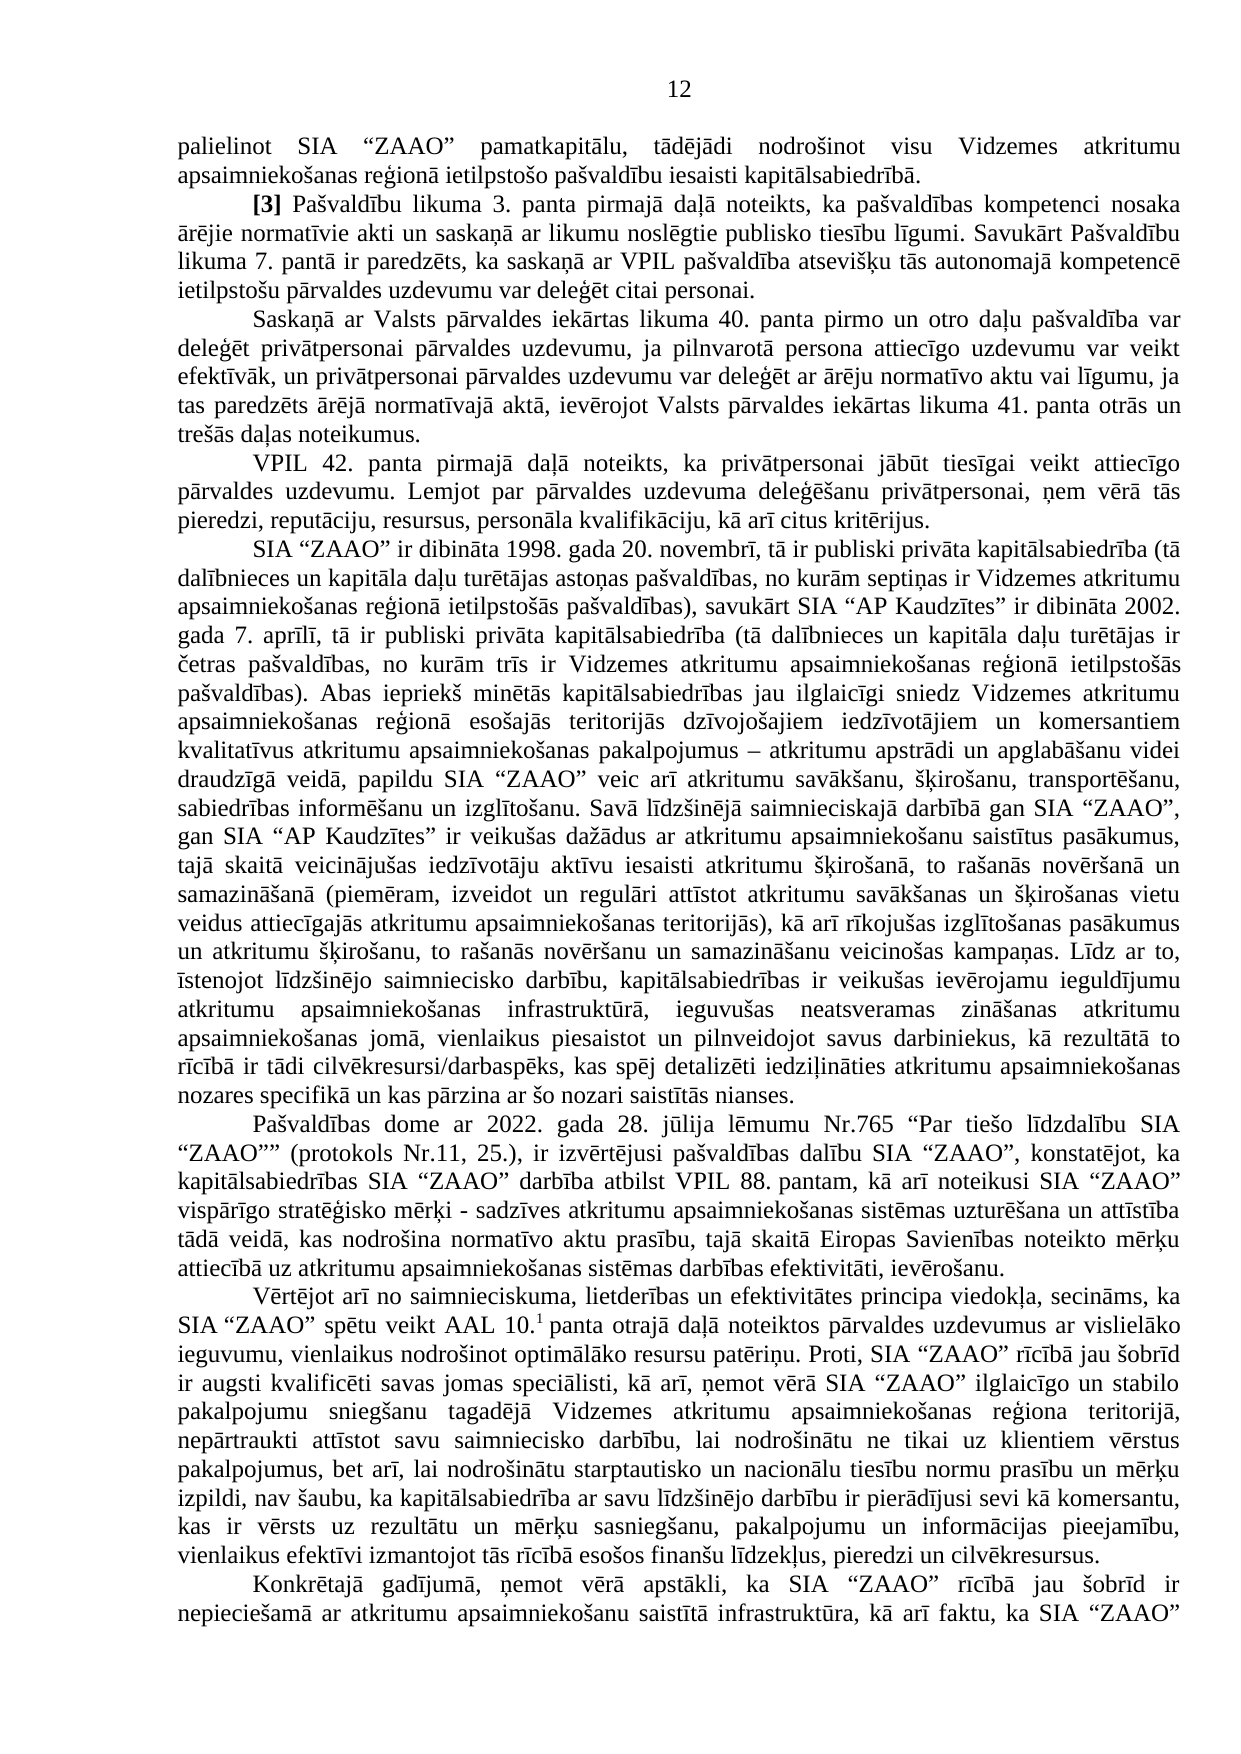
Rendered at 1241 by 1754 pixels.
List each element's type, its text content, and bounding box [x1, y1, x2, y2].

text Pašvaldības dome ar 2022. gada 28. jūlija lēmumu Nr.765 “Par tiešo līdzdalību SIA “ZAAO”” (protokols Nr.11, 25.), ir izvērtējusi pašvaldības dalību SIA “ZAAO”, konstatējot, ka kapitālsabiedrības SIA “ZAAO” darbība atbilst VPIL 88. pantam, kā arī noteikusi SIA “ZAAO” vispārīgo stratēģisko mērķi - sadzīves atkritumu apsaimniekošanas sistēmas uzturēšana un attīstība tādā veidā, kas nodrošina normatīvo aktu prasību, tajā skaitā Eiropas Savienības noteikto mērķu attiecībā uz atkritumu apsaimniekošanas sistēmas darbības efektivitāti, ievērošanu. [177, 1109, 1181, 1281]
text SIA “ZAAO” ir dibināta 1998. gada 20. novembrī, tā ir publiski privāta kapitālsabiedrība (tā dalībnieces un kapitāla daļu turētājas astoņas pašvaldības, no kurām septiņas ir Vidzemes atkritumu apsaimniekošanas reģionā ietilpstošās pašvaldības), savukārt SIA “AP Kaudzītes” ir dibināta 2002. gada 7. aprīlī, tā ir publiski privāta kapitālsabiedrība (tā dalībnieces un kapitāla daļu turētājas ir četras pašvaldības, no kurām trīs ir Vidzemes atkritumu apsaimniekošanas reģionā ietilpstošās pašvaldības). Abas iepriekš minētās kapitālsabiedrības jau ilglaicīgi sniedz Vidzemes atkritumu apsaimniekošanas reģionā esošajās teritorijās dzīvojošajiem iedzīvotājiem un komersantiem kvalitatīvus atkritumu apsaimniekošanas pakalpojumus – atkritumu apstrādi un apglabāšanu videi draudzīgā veidā, papildu SIA “ZAAO” veic arī atkritumu savākšanu, šķirošanu, transportēšanu, sabiedrības informēšanu un izglītošanu. Savā līdzšinējā saimnieciskajā darbībā gan SIA “ZAAO”, gan SIA “AP Kaudzītes” ir veikušas dažādus ar atkritumu apsaimniekošanu saistītus pasākumus, tajā skaitā veicinājušas iedzīvotāju aktīvu iesaisti atkritumu šķirošanā, to rašanās novēršanā un samazināšanā (piemēram, izveidot un regulāri attīstot atkritumu savākšanas un šķirošanas vietu veidus attiecīgajās atkritumu apsaimniekošanas teritorijās), kā arī rīkojušas izglītošanas pasākumus un atkritumu šķirošanu, to rašanās novēršanu un samazināšanu veicinošas kampaņas. Līdz ar to, īstenojot līdzšinējo saimniecisko darbību, kapitālsabiedrības ir veikušas ievērojamu ieguldījumu atkritumu apsaimniekošanas infrastruktūrā, ieguvušas neatsveramas zināšanas atkritumu apsaimniekošanas jomā, vienlaikus piesaistot un pilnveidojot savus darbiniekus, kā rezultātā to rīcībā ir tādi cilvēkresursi/darbaspēks, kas spēj detalizēti iedziļināties atkritumu apsaimniekošanas nozares specifikā un kas pārzina ar šo nozari saistītās nianses. [177, 534, 1181, 1109]
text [177, 1569, 1181, 1626]
text [3] Pašvaldību likuma 3. panta pirmajā daļā noteikts, ka pašvaldības kompetenci nosaka ārējie normatīvie akti un saskaņā ar likumu noslēgtie publisko tiesību līgumi. Savukārt Pašvaldību likuma 7. pantā ir paredzēts, ka saskaņā ar VPIL pašvaldība atsevišķu tās autonomajā kompetencē ietilpstošu pārvaldes uzdevumu var deleģēt citai personai. [177, 189, 1181, 304]
text Vērtējot arī no saimnieciskuma, lietderības un efektivitātes principa viedokļa, secināms, ka SIA “ZAAO” spētu veikt AAL 10.1 panta otrajā daļā noteiktos pārvaldes uzdevumus ar vislielāko ieguvumu, vienlaikus nodrošinot optimālāko resursu patēriņu. Proti, SIA “ZAAO” rīcībā jau šobrīd ir augsti kvalificēti savas jomas speciālisti, kā arī, ņemot vērā SIA “ZAAO” ilglaicīgo un stabilo pakalpojumu sniegšanu tagadējā Vidzemes atkritumu apsaimniekošanas reģiona teritorijā, nepārtraukti attīstot savu saimniecisko darbību, lai nodrošinātu ne tikai uz klientiem vērstus pakalpojumus, bet arī, lai nodrošinātu starptautisko un nacionālu tiesību normu prasību un mērķu izpildi, nav šaubu, ka kapitālsabiedrība ar savu līdzšinējo darbību ir pierādījusi sevi kā komersantu, kas ir vērsts uz rezultātu un mērķu sasniegšanu, pakalpojumu un informācijas pieejamību, vienlaikus efektīvi izmantojot tās rīcībā esošos finanšu līdzekļus, pieredzi un cilvēkresursus. [177, 1281, 1181, 1569]
text VPIL 42. panta pirmajā daļā noteikts, ka privātpersonai jābūt tiesīgai veikt attiecīgo pārvaldes uzdevumu. Lemjot par pārvaldes uzdevuma deleģēšanu privātpersonai, ņem vērā tās pieredzi, reputāciju, resursus, personāla kvalifikāciju, kā arī citus kritērijus. [177, 448, 1181, 534]
text Saskaņā ar Valsts pārvaldes iekārtas likuma 40. panta pirmo un otro daļu pašvaldība var deleģēt privātpersonai pārvaldes uzdevumu, ja pilnvarotā persona attiecīgo uzdevumu var veikt efektīvāk, un privātpersonai pārvaldes uzdevumu var deleģēt ar ārēju normatīvo aktu vai līgumu, ja tas paredzēts ārējā normatīvajā aktā, ievērojot Valsts pārvaldes iekārtas likuma 41. panta otrās un trešās daļas noteikumus. [177, 304, 1181, 448]
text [177, 131, 1181, 189]
